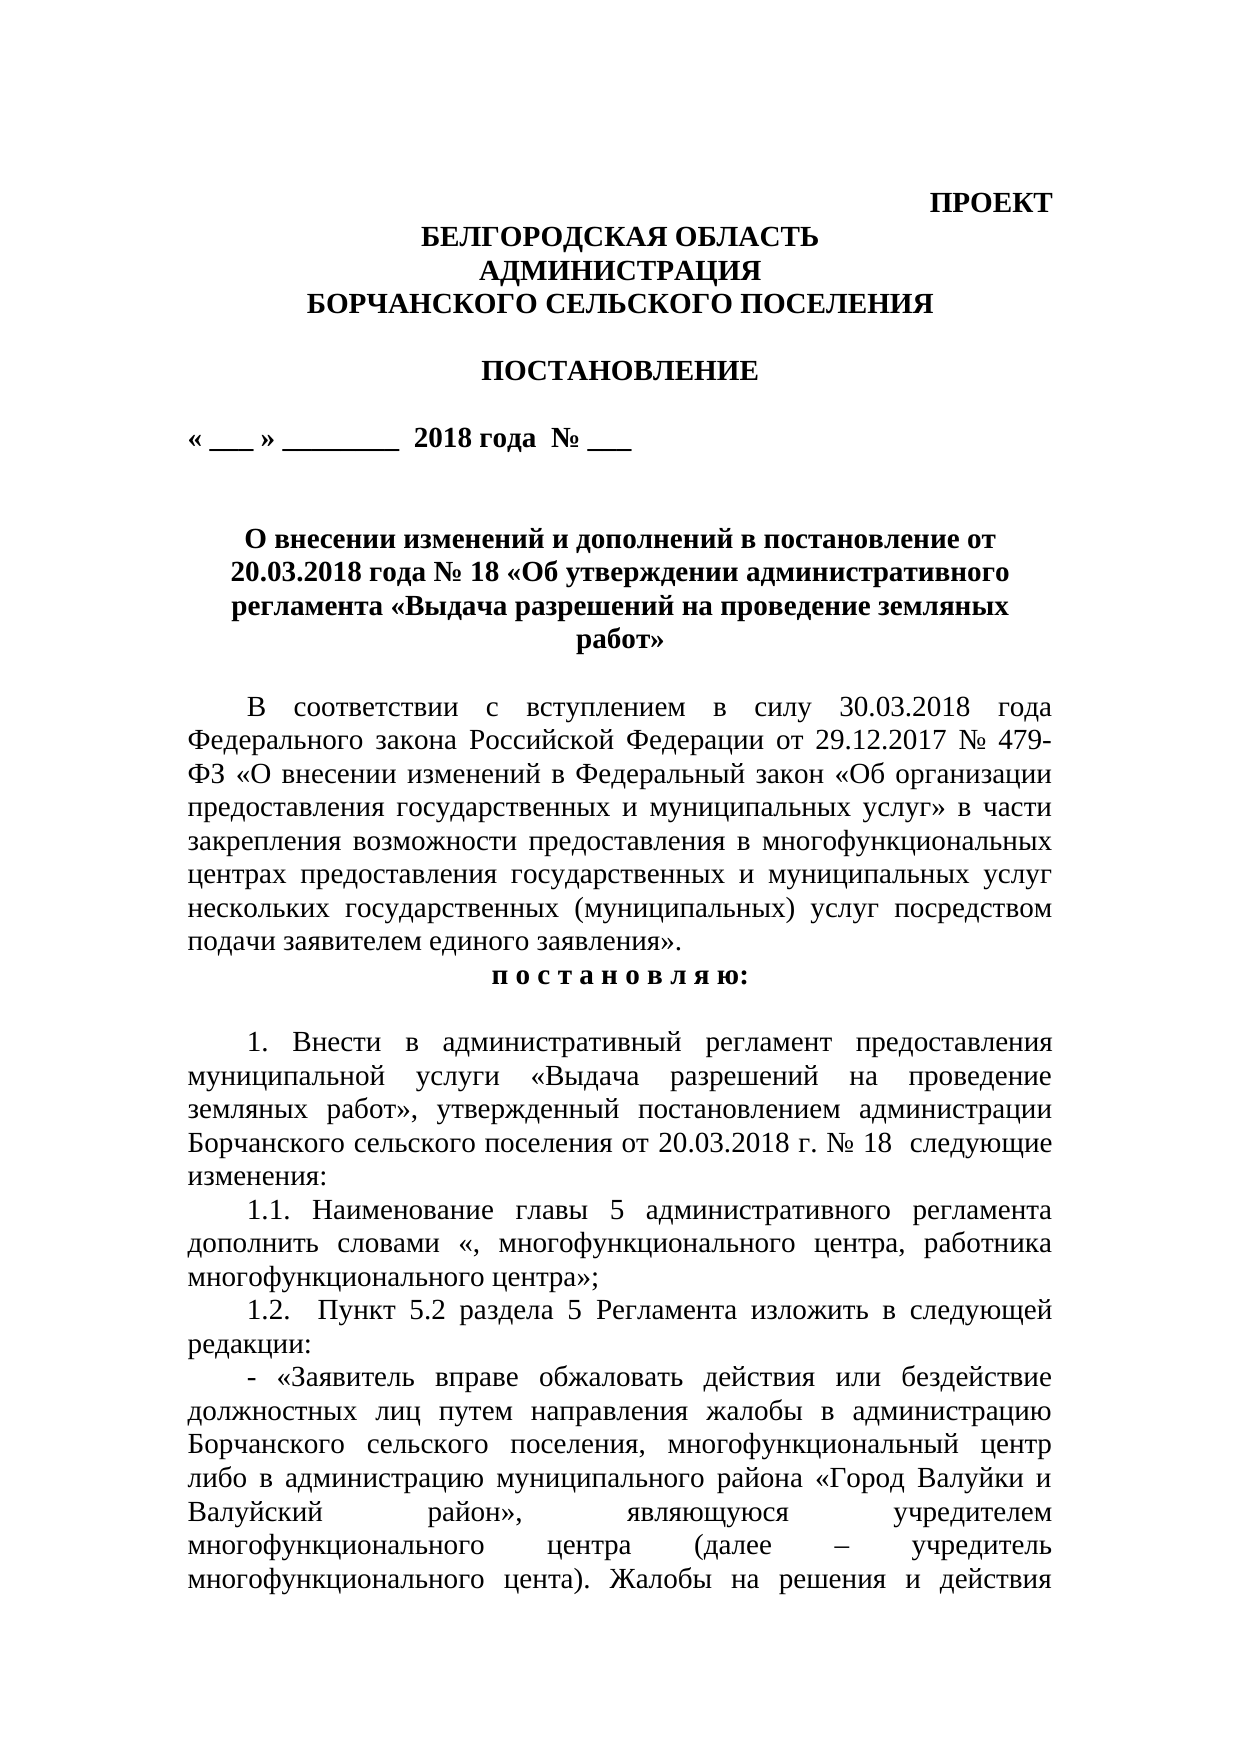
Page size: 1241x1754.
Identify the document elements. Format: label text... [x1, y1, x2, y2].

text 1. Внести в административный регламент предоставления муниципальной услуги «Выдача разрешений на проведение земляных работ», утвержденный постановлением администрации Борчанского сельского поселения от 20.03.2018 г. № 18 следующие изменения: [187, 1024, 1053, 1192]
text О внесении изменений и дополнений в постановление от 20.03.2018 года № 18 «Об утверждении административного регламента «Выдача разрешений на проведение земляных работ» [187, 521, 1053, 655]
subtitle ПОСТАНОВЛЕНИЕ [169, 353, 1053, 387]
subtitle АДМИНИСТРАЦИЯ [169, 253, 1053, 286]
text ПРОЕКТ [187, 186, 1053, 219]
text « ___ » ________ 2018 года № ___ [187, 420, 1053, 454]
text п о с т а н о в л я ю: [187, 957, 1053, 991]
text В соответствии с вступлением в силу 30.03.2018 года Федерального закона Российской Федерации от 29.12.2017 № 479-ФЗ «О внесении изменений в Федеральный закон «Об организации предоставления государственных и муниципальных услуг» в части закрепления возможности предоставления в многофункциональных центрах предоставления государственных и муниципальных услуг нескольких государственных (муниципальных) услуг посредством подачи заявителем единого заявления». [187, 689, 1053, 957]
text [187, 1359, 1053, 1594]
subtitle БОРЧАНСКОГО СЕЛЬСКОГО ПОСЕЛЕНИЯ [169, 286, 1053, 320]
text 1.2. Пункт 5.2 раздела 5 Регламента изложить в следующей редакции: [187, 1292, 1053, 1359]
text 1.1. Наименование главы 5 административного регламента дополнить словами «, многофункционального центра, работника многофункционального центра»; [187, 1192, 1053, 1292]
text БЕЛГОРОДСКАЯ ОБЛАСТЬ [169, 219, 1053, 253]
